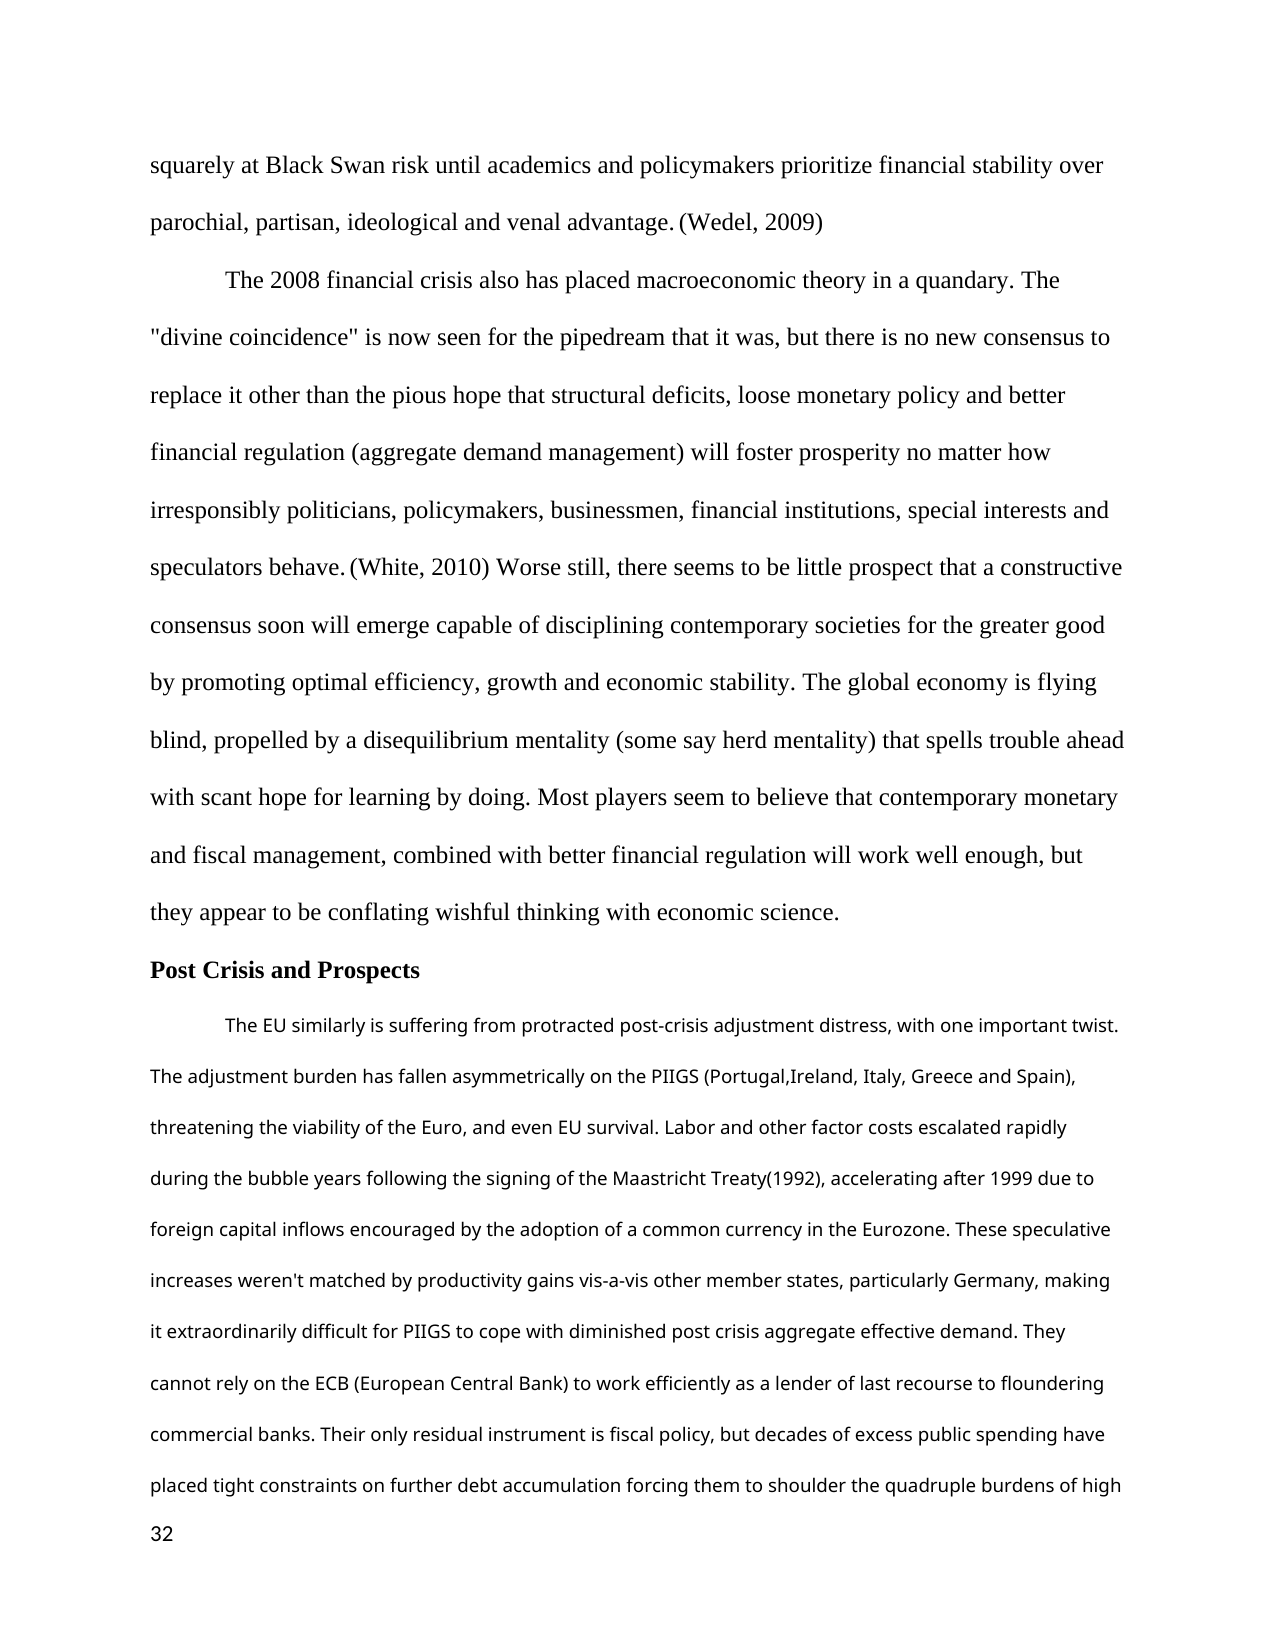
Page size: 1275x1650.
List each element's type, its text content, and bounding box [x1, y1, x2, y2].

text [150, 1012, 1125, 1497]
text The 2008 financial crisis also has placed macroeconomic theory in a quandary. The "divine coincidence" is now seen for the pipedream that it was, but there is no new consensus to replace it other than the pious hope that structural deficits, loose monetary policy and better financial regulation (aggregate demand management) will foster prosperity no matter how irresponsibly politicians, policymakers, businessmen, financial institutions, special interests and speculators behave. (White, 2010) Worse still, there seems to be little prospect that a constructive consensus soon will emerge capable of disciplining contemporary societies for the greater good by promoting optimal efficiency, growth and economic stability. The global economy is flying blind, propelled by a disequilibrium mentality (some say herd mentality) that spells trouble ahead with scant hope for learning by doing. Most players seem to believe that contemporary monetary and fiscal management, combined with better financial regulation will work well enough, but they appear to be conflating wishful thinking with economic science. [150, 265, 1125, 926]
text Post Crisis and Prospects [150, 955, 1125, 984]
text At the end of the day, it shouldn't be surprising that the institutionalized excess demand disequilibrium of the American and European macroeconomic management systems would produce some relief, even though their policies were inefficient and unjust. Financial stability is being gradually restored, and output is increasing, but the adjustment burden has been borne disproportionately by the unemployed, would be job entrants, small businesses, savers, pensioners and a myriad of random victims, while malefactors including politicians and policymakers were bailed out. Moreover, the mentality and institutions which created the crisis in the first place remain firmly in command. Incredibly, the Obama administration under cover of the Frank-Dodd Act already has begun mandating a massive expansion of the very same subprime loans largely responsible for the 2006 housing crisis and the 2008 financial debacle that swiftly ensued. This action and others like it will continue putting the global economy squarely at Black Swan risk until academics and policymakers prioritize financial stability over parochial, partisan, ideological and venal advantage. (Wedel, 2009) [150, 150, 1125, 236]
